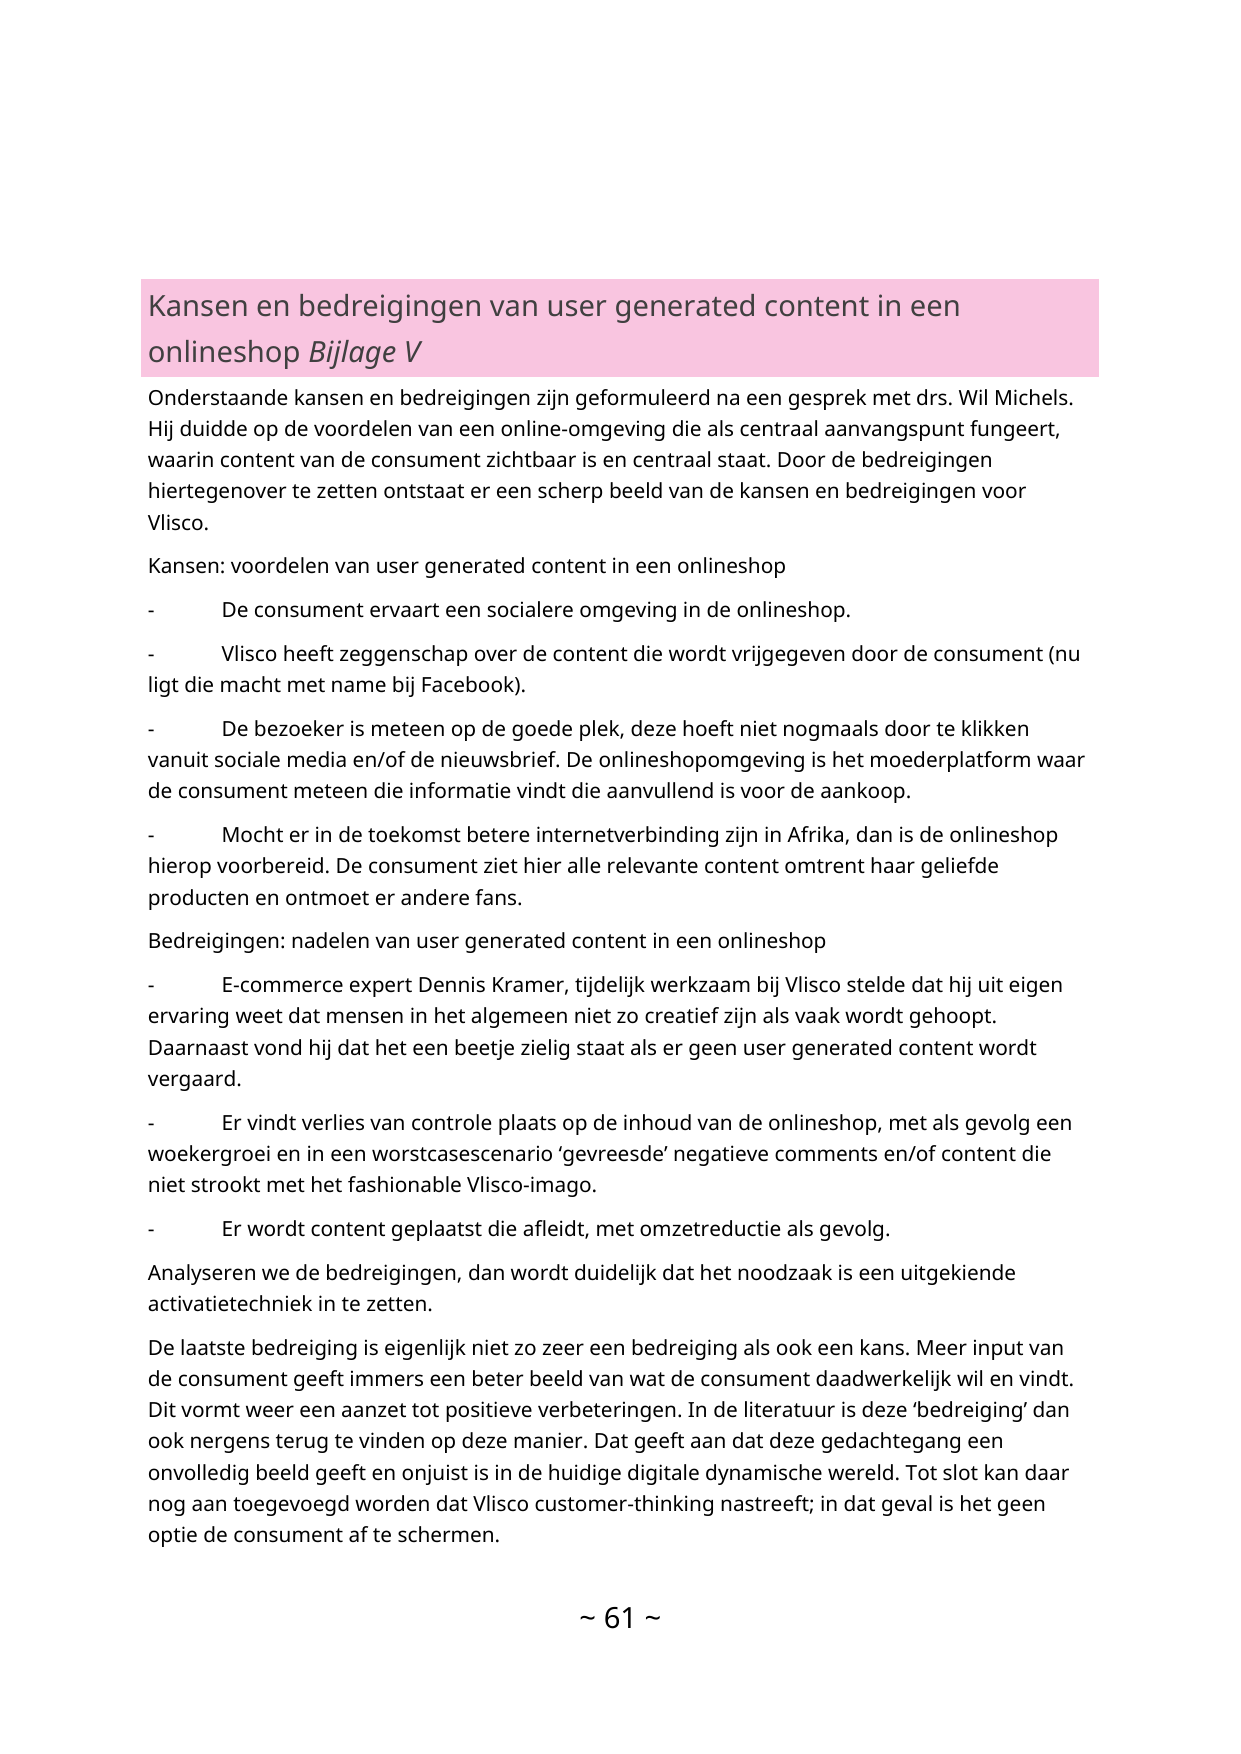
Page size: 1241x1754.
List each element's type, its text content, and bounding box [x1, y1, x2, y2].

text - Er vindt verlies van controle plaats op de inhoud van de onlineshop, met als gevolg een woekergroei en in een worstcasescenario ‘gevreesde’ negatieve comments en/of content die niet strookt met het fashionable Vlisco-imago. [148, 1108, 1092, 1199]
text - De bezoeker is meteen op de goede plek, deze hoeft niet nogmaals door te klikken vanuit sociale media en/of de nieuwsbrief. De onlineshopomgeving is het moederplatform waar de consument meteen die informatie vindt die aanvullend is voor de aankoop. [148, 714, 1092, 805]
text - E-commerce expert Dennis Kramer, tijdelijk werkzaam bij Vlisco stelde dat hij uit eigen ervaring weet dat mensen in het algemeen niet zo creatief zijn als vaak wordt gehoopt. Daarnaast vond hij dat het een beetje zielig staat als er geen user generated content wordt vergaard. [148, 970, 1092, 1092]
text De laatste bedreiging is eigenlijk niet zo zeer een bedreiging als ook een kans. Meer input van de consument geeft immers een beter beeld van wat de consument daadwerkelijk wil en vindt. Dit vormt weer een aanzet tot positieve verbeteringen. In de literatuur is deze ‘bedreiging’ dan ook nergens terug te vinden op deze manier. Dat geeft aan dat deze gedachtegang een onvolledig beeld geeft en onjuist is in de huidige digitale dynamische wereld. Tot slot kan daar nog aan toegevoegd worden dat Vlisco customer-thinking nastreeft; in dat geval is het geen optie de consument af te schermen. [148, 1333, 1092, 1549]
text - Mocht er in de toekomst betere internetverbinding zijn in Afrika, dan is de onlineshop hierop voorbereid. De consument ziet hier alle relevante content omtrent haar geliefde producten en ontmoet er andere fans. [148, 820, 1092, 911]
text - De consument ervaart een socialere omgeving in de onlineshop. [148, 595, 1092, 624]
subtitle Kansen en bedreigingen van user generated content in een onlineshop Bijlage V [148, 285, 1092, 371]
text Bedreigingen: nadelen van user generated content in een onlineshop [148, 926, 1092, 955]
text - Vlisco heeft zeggenschap over de content die wordt vrijgegeven door de consument (nu ligt die macht met name bij Facebook). [148, 639, 1092, 699]
text Kansen: voordelen van user generated content in een onlineshop [148, 551, 1092, 580]
text Onderstaande kansen en bedreigingen zijn geformuleerd na een gesprek met drs. Wil Michels. Hij duidde op de voordelen van een online-omgeving die als centraal aanvangspunt fungeert, waarin content van de consument zichtbaar is en centraal staat. Door de bedreigingen hiertegenover te zetten ontstaat er een scherp beeld van de kansen en bedreigingen voor Vlisco. [148, 383, 1092, 536]
text - Er wordt content geplaatst die afleidt, met omzetreductie als gevolg. [148, 1214, 1092, 1242]
text Analyseren we de bedreigingen, dan wordt duidelijk dat het noodzaak is een uitgekiende activatietechniek in te zetten. [148, 1258, 1092, 1317]
